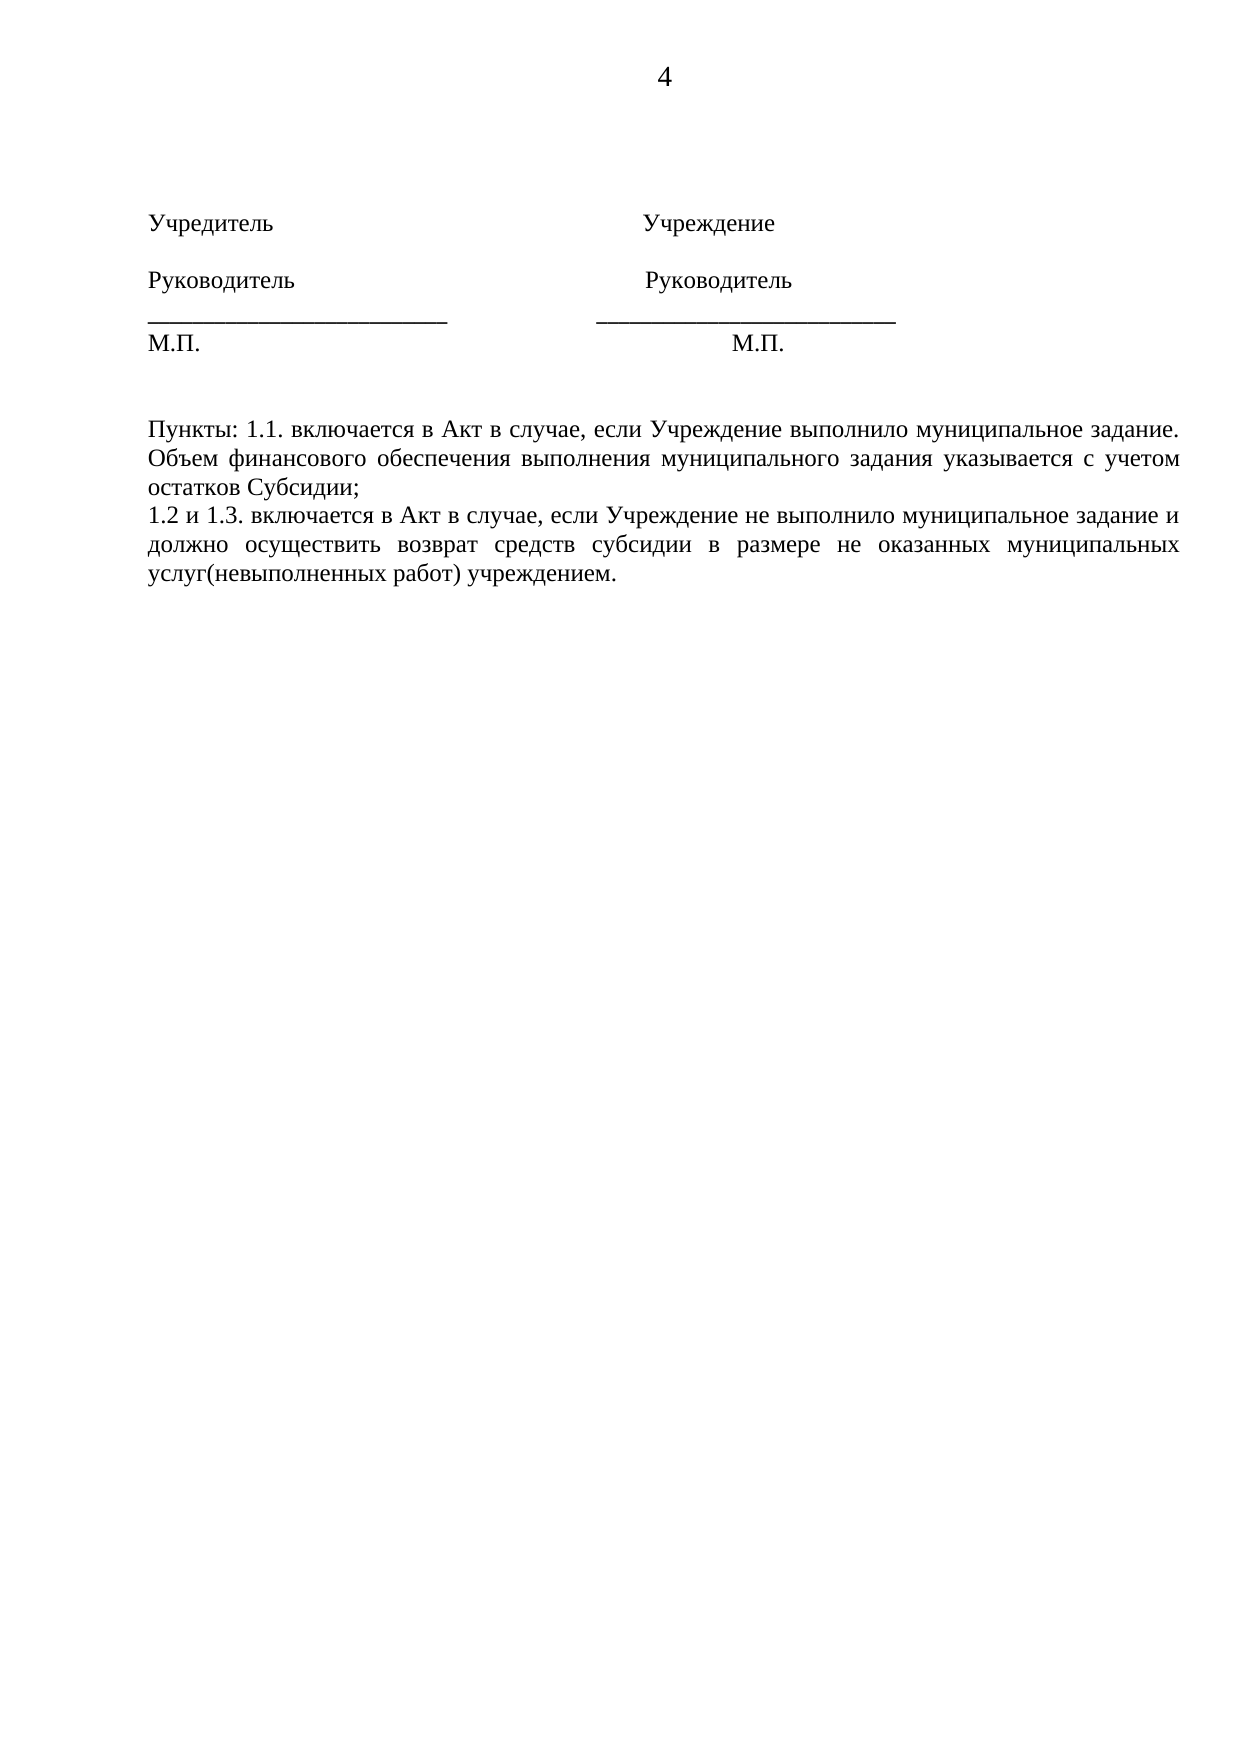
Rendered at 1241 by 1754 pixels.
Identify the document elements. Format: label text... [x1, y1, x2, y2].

text 1.2 и 1.3. включается в Акт в случае, если Учреждение не выполнило муниципальное задание и должно осуществить возврат средств субсидии в размере не оказанных муниципальных услуг(невыполненных работ) учреждением. [148, 500, 1181, 587]
text Учредитель Учреждение [148, 208, 1181, 236]
text Руководитель Руководитель [148, 265, 1181, 294]
text М.П. М.П. [148, 328, 1181, 357]
text Пункты: 1.1. включается в Акт в случае, если Учреждение выполнило муниципальное задание. Объем финансового обеспечения выполнения муниципального задания указывается с учетом остатков Субсидии; [148, 414, 1181, 500]
text ___________________________ ___________________________ [148, 294, 1181, 328]
